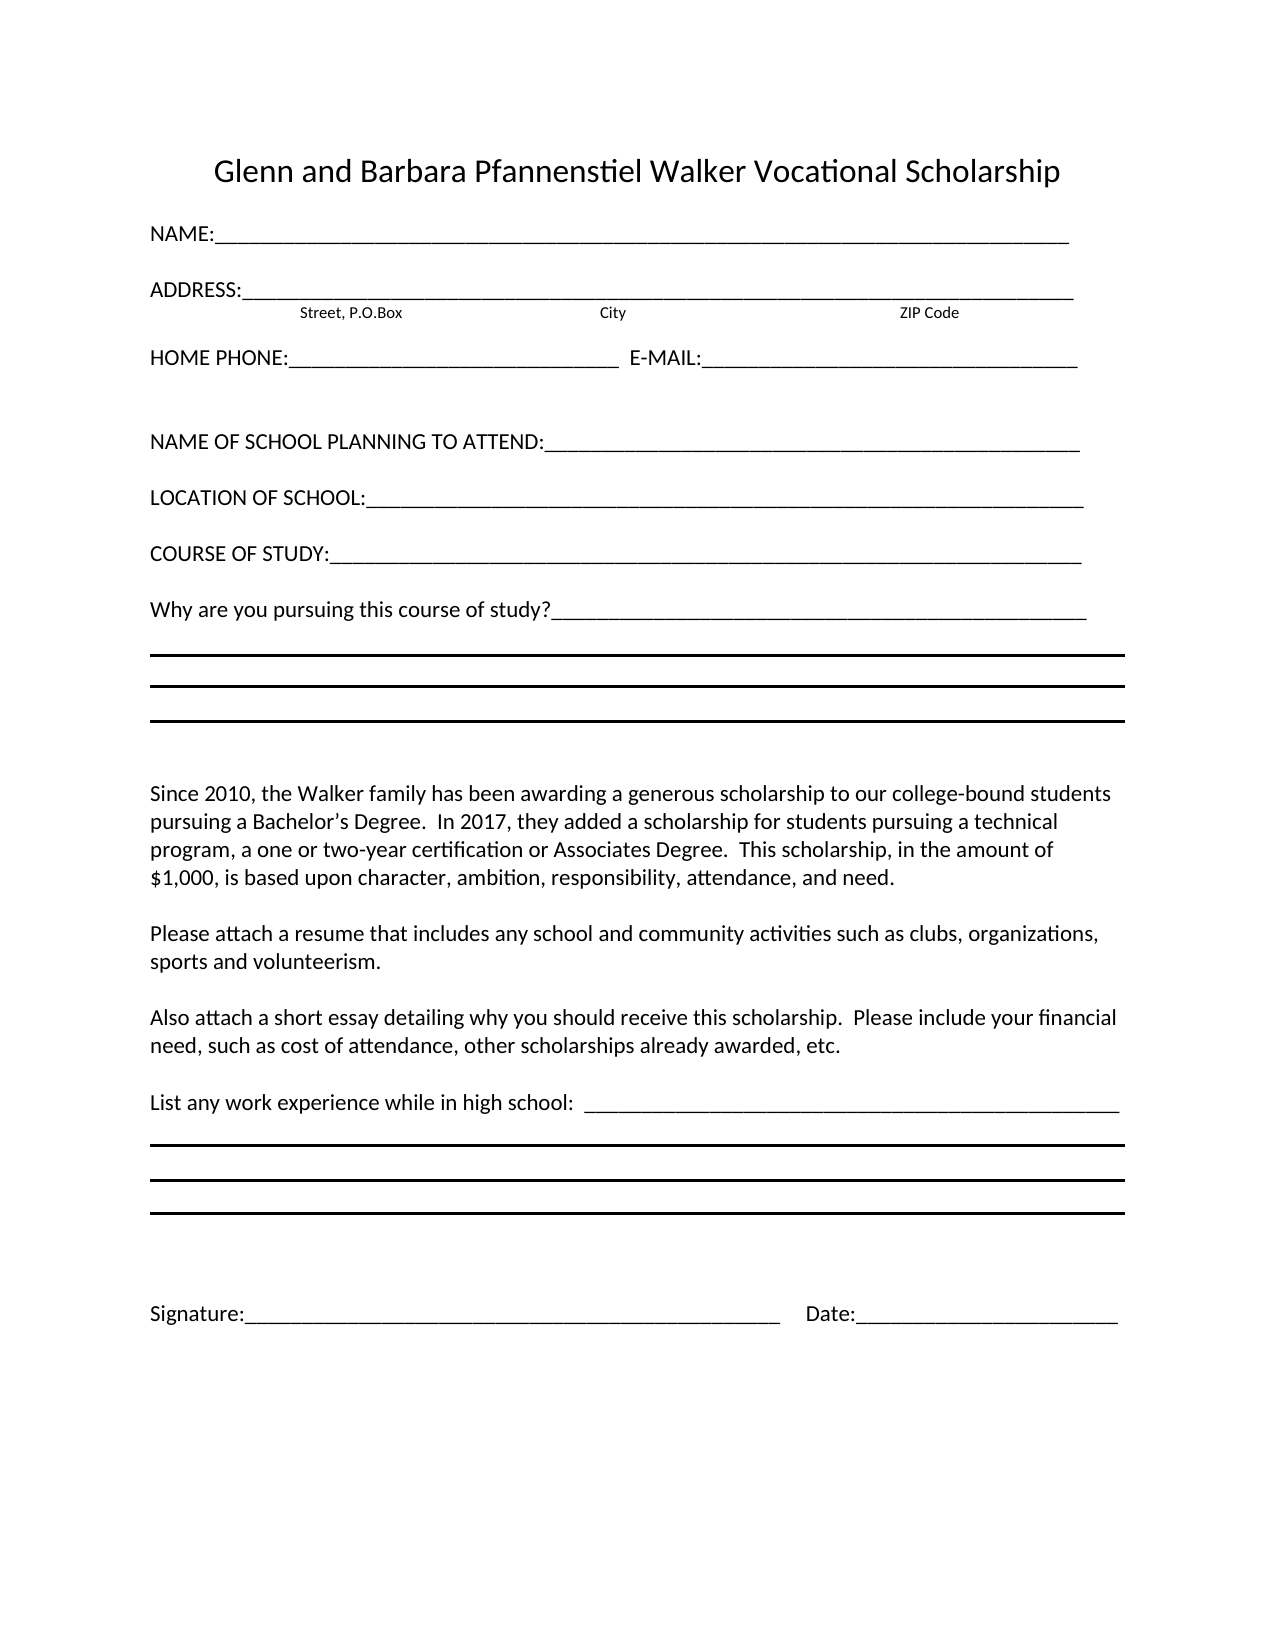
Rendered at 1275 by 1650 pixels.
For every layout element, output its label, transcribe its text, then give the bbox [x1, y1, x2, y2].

text Signature:_______________________________________________ Date:_______________________ [150, 1299, 1125, 1327]
text Also attach a short essay detailing why you should receive this scholarship. Please include your financial need, such as cost of attendance, other scholarships already awarded, etc. [150, 1003, 1125, 1059]
text COURSE OF STUDY:__________________________________________________________________ [150, 539, 1125, 568]
text Why are you pursuing this course of study?_______________________________________________ [150, 596, 1125, 624]
text NAME OF SCHOOL PLANNING TO ATTEND:_______________________________________________ [150, 427, 1125, 456]
text LOCATION OF SCHOOL:_______________________________________________________________ [150, 483, 1125, 512]
text Since 2010, the Walker family has been awarding a generous scholarship to our college-bound students pursuing a Bachelor’s Degree. In 2017, they added a scholarship for students pursuing a technical program, a one or two-year certification or Associates Degree. This scholarship, in the amount of $1,000, is based upon character, ambition, responsibility, attendance, and need. [150, 779, 1125, 891]
text NAME:___________________________________________________________________________ [150, 219, 1125, 247]
text Please attach a resume that includes any school and community activities such as clubs, organizations, sports and volunteerism. [150, 919, 1125, 976]
text Glenn and Barbara Pfannenstiel Walker Vocational Scholarship [150, 150, 1125, 191]
text HOME PHONE:_____________________________ E-MAIL:_________________________________ [150, 343, 1125, 371]
text List any work experience while in high school: _______________________________________________ [150, 1088, 1125, 1116]
text ADDRESS:_________________________________________________________________________ [150, 275, 1125, 303]
text Street, P.O.Box City ZIP Code [150, 303, 1125, 323]
